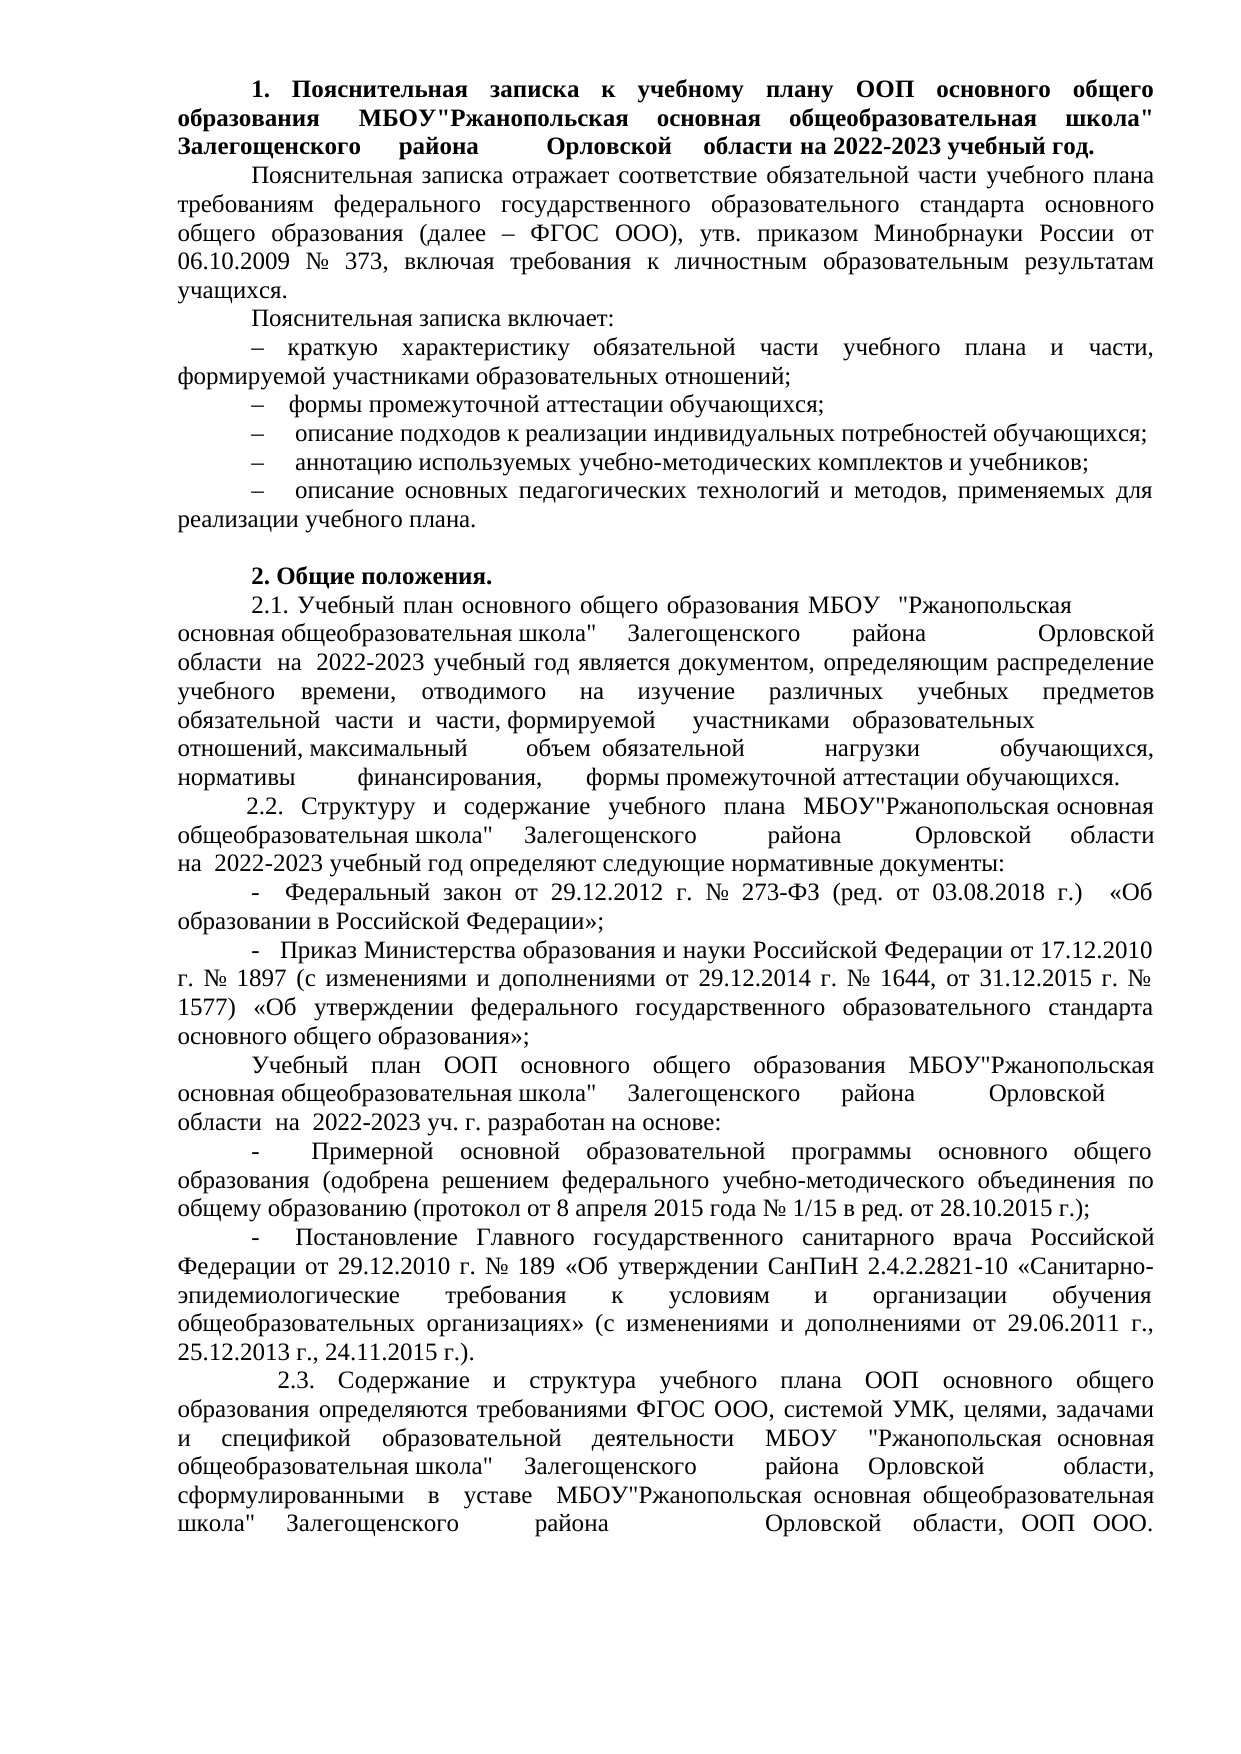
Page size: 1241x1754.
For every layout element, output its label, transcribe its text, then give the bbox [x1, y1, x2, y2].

text – описание основных педагогических технологий и методов, применяемых для реализации учебного плана. [177, 476, 1157, 533]
text – формы промежуточной аттестации обучающихся; [251, 389, 1154, 418]
text Пояснительная записка отражает соответствие обязательной части учебного плана требованиям федерального государственного образовательного стандарта основного общего образования (далее – ФГОС ООО), утв. приказом Минобрнауки России от 06.10.2009 № 373, включая требования к личностным образовательным результатам учащихся. [177, 160, 1154, 304]
text 2.3. Содержание и структура учебного плана ООП основного общего образования определяются требованиями ФГОС ООО, системой УМК, целями, задачами и спецификой образовательной деятельности МБОУ "Ржанопольская основная общеобразовательная школа" Залегощенского района Орловской области, сформулированными в уставе МБОУ"Ржанопольская основная общеобразовательная школа" Залегощенского района Орловской области, ООП ООО. [177, 1366, 1154, 1537]
text 2.2. Структуру и содержание учебного плана МБОУ"Ржанопольская основная общеобразовательная школа" Залегощенского района Орловской области на 2022-2023 учебный год определяют следующие нормативные документы: [177, 791, 1154, 877]
text – описание подходов к реализации индивидуальных потребностей обучающихся; – аннотацию используемых учебно-методических комплектов и учебников; [251, 418, 1153, 476]
text Пояснительная записка включает: [251, 304, 1154, 332]
text - Федеральный закон от 29.12.2012 г. № 273-ФЗ (ред. от 03.08.2018 г.) «Об образовании в Российской Федерации»; [177, 877, 1158, 935]
text 2.1. Учебный план основного общего образования МБОУ "Ржанопольская основная общеобразовательная школа" Залегощенского района Орловской области на 2022-2023 учебный год является документом, определяющим распределение учебного времени, отводимого на изучение различных учебных предметов обязательной части и части, формируемой участниками образовательных отношений, максимальный объем обязательной нагрузки обучающихся, нормативы финансирования, формы промежуточной аттестации обучающихся. [177, 590, 1154, 791]
text 2. Общие положения. [251, 562, 1154, 590]
text – краткую характеристику обязательной части учебного плана и части, формируемой участниками образовательных отношений; [177, 332, 1158, 389]
text - Постановление Главного государственного санитарного врача Российской Федерации от 29.12.2010 г. № 189 «Об утверждении СанПиН 2.4.2.2821-10 «Санитарно-эпидемиологические требования к условиям и организации обучения общеобразовательных организациях» (с изменениями и дополнениями от 29.06.2011 г., 25.12.2013 г., 24.11.2015 г.). [177, 1222, 1154, 1366]
text Учебный план ООП основного общего образования МБОУ"Ржанопольская основная общеобразовательная школа" Залегощенского района Орловской области на 2022-2023 уч. г. разработан на основе: [177, 1050, 1154, 1136]
text 1. Пояснительная записка к учебному плану ООП основного общего образования МБОУ"Ржанопольская основная общеобразовательная школа" Залегощенского района Орловской области на 2022-2023 учебный год. [177, 74, 1154, 160]
text - Приказ Министерства образования и науки Российской Федерации от 17.12.2010 г. № 1897 (с изменениями и дополнениями от 29.12.2014 г. № 1644, от 31.12.2015 г. № 1577) «Об утверждении федерального государственного образовательного стандарта основного общего образования»; [177, 935, 1158, 1050]
text - Примерной основной образовательной программы основного общего образования (одобрена решением федерального учебно-методического объединения по общему образованию (протокол от 8 апреля 2015 года № 1/15 в ред. от 28.10.2015 г.); [177, 1136, 1154, 1222]
